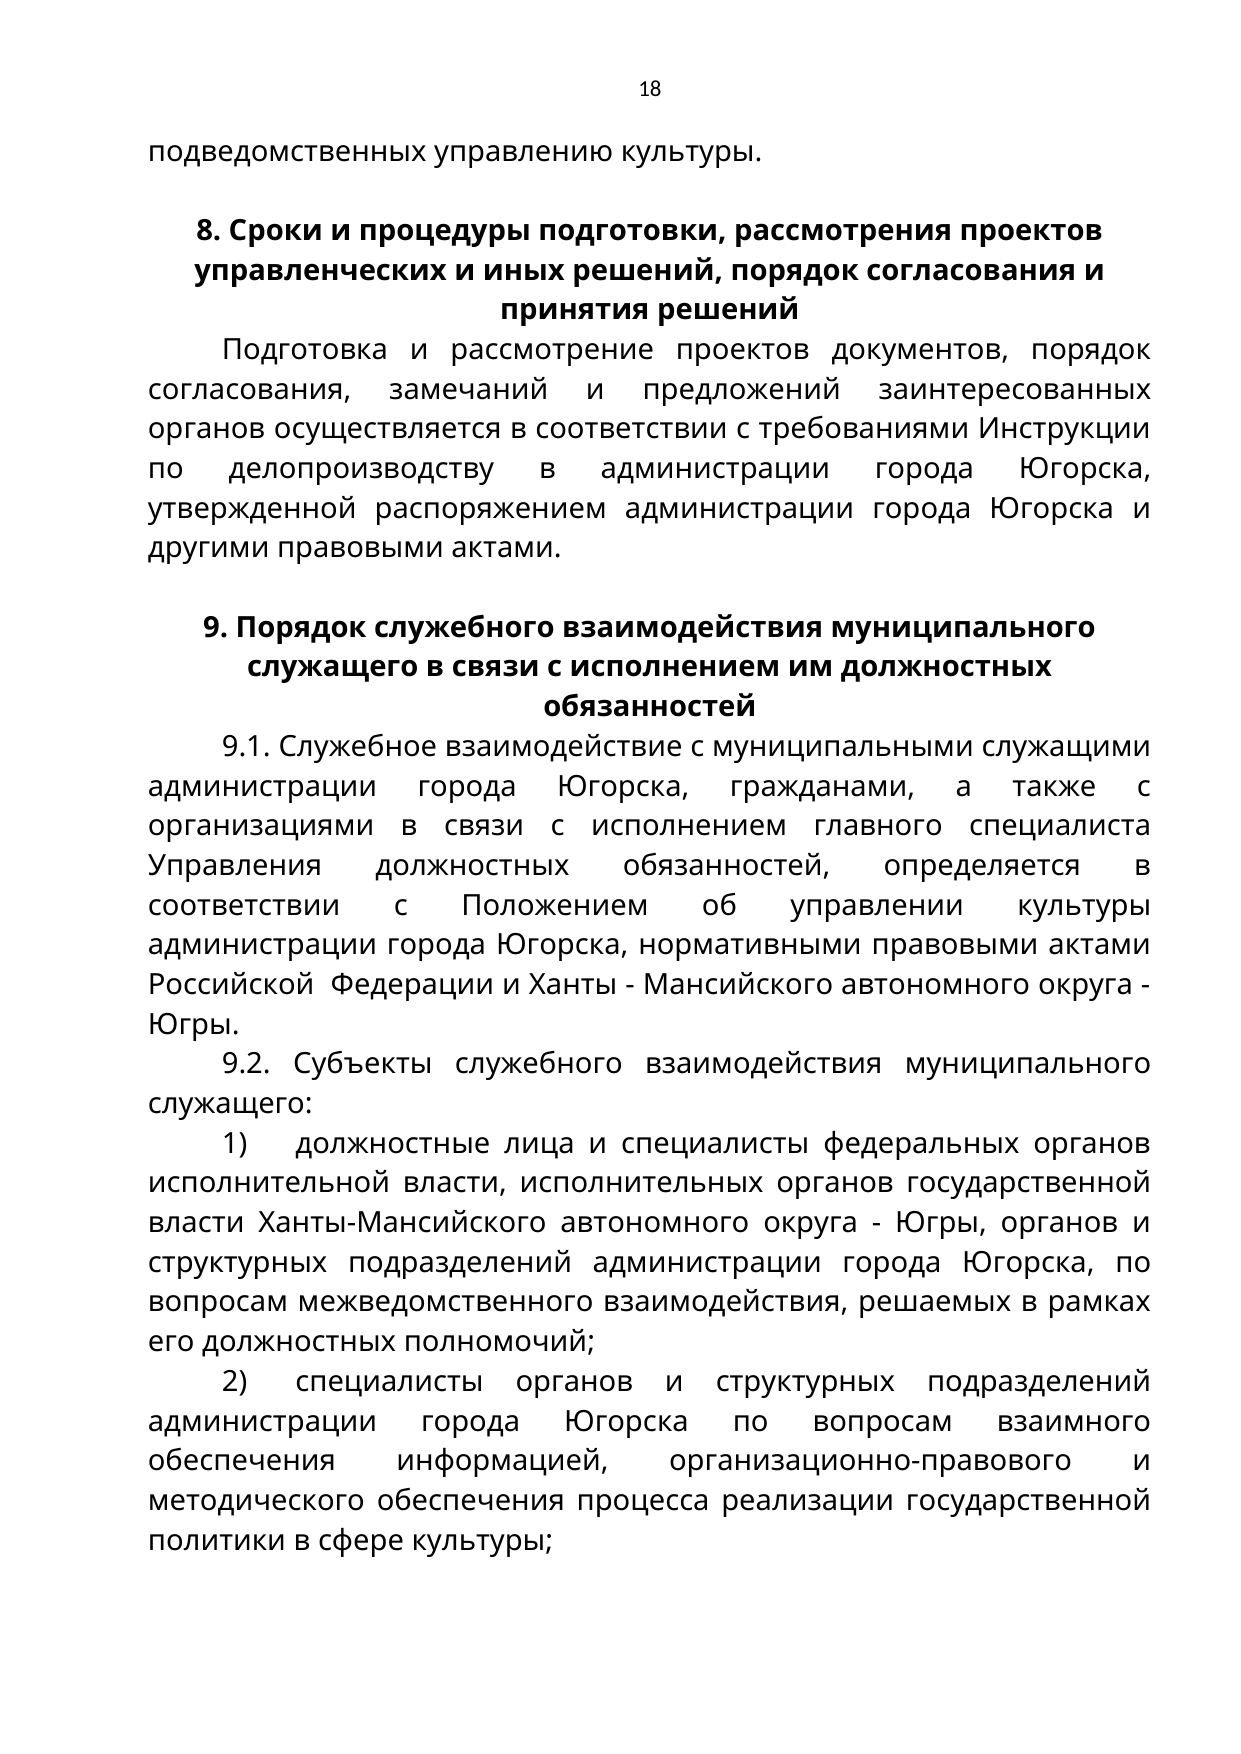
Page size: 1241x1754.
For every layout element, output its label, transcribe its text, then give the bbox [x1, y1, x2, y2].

list должностные лица и специалисты федеральных органов исполнительной власти, исполнительных органов государственной власти Ханты-Мансийского автономного округа - Югры, органов и структурных подразделений администрации города Югорска, по вопросам межведомственного взаимодействия, решаемых в рамках его должностных полномочий; [148, 1122, 1152, 1360]
text 9. Порядок служебного взаимодействия муниципального служащего в связи с исполнением им должностных обязанностей [148, 606, 1152, 725]
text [148, 130, 1152, 169]
text Подготовка и рассмотрение проектов документов, порядок согласования, замечаний и предложений заинтересованных органов осуществляется в соответствии с требованиями Инструкции по делопроизводству в администрации города Югорска, утвержденной распоряжением администрации города Югорска и другими правовыми актами. [148, 328, 1152, 566]
text 9.2. Субъекты служебного взаимодействия муниципального служащего: [148, 1043, 1152, 1122]
text 8. Сроки и процедуры подготовки, рассмотрения проектов управленческих и иных решений, порядок согласования и принятия решений [148, 209, 1152, 328]
text 9.1. Служебное взаимодействие с муниципальными служащими администрации города Югорска, гражданами, а также с организациями в связи с исполнением главного специалиста Управления должностных обязанностей, определяется в соответствии с Положением об управлении культуры администрации города Югорска, нормативными правовыми актами Российской Федерации и Ханты - Мансийского автономного округа - Югры. [148, 725, 1152, 1043]
list специалисты органов и структурных подразделений администрации города Югорска по вопросам взаимного обеспечения информацией, организационно-правового и методического обеспечения процесса реализации государственной политики в сфере культуры; [148, 1360, 1152, 1558]
